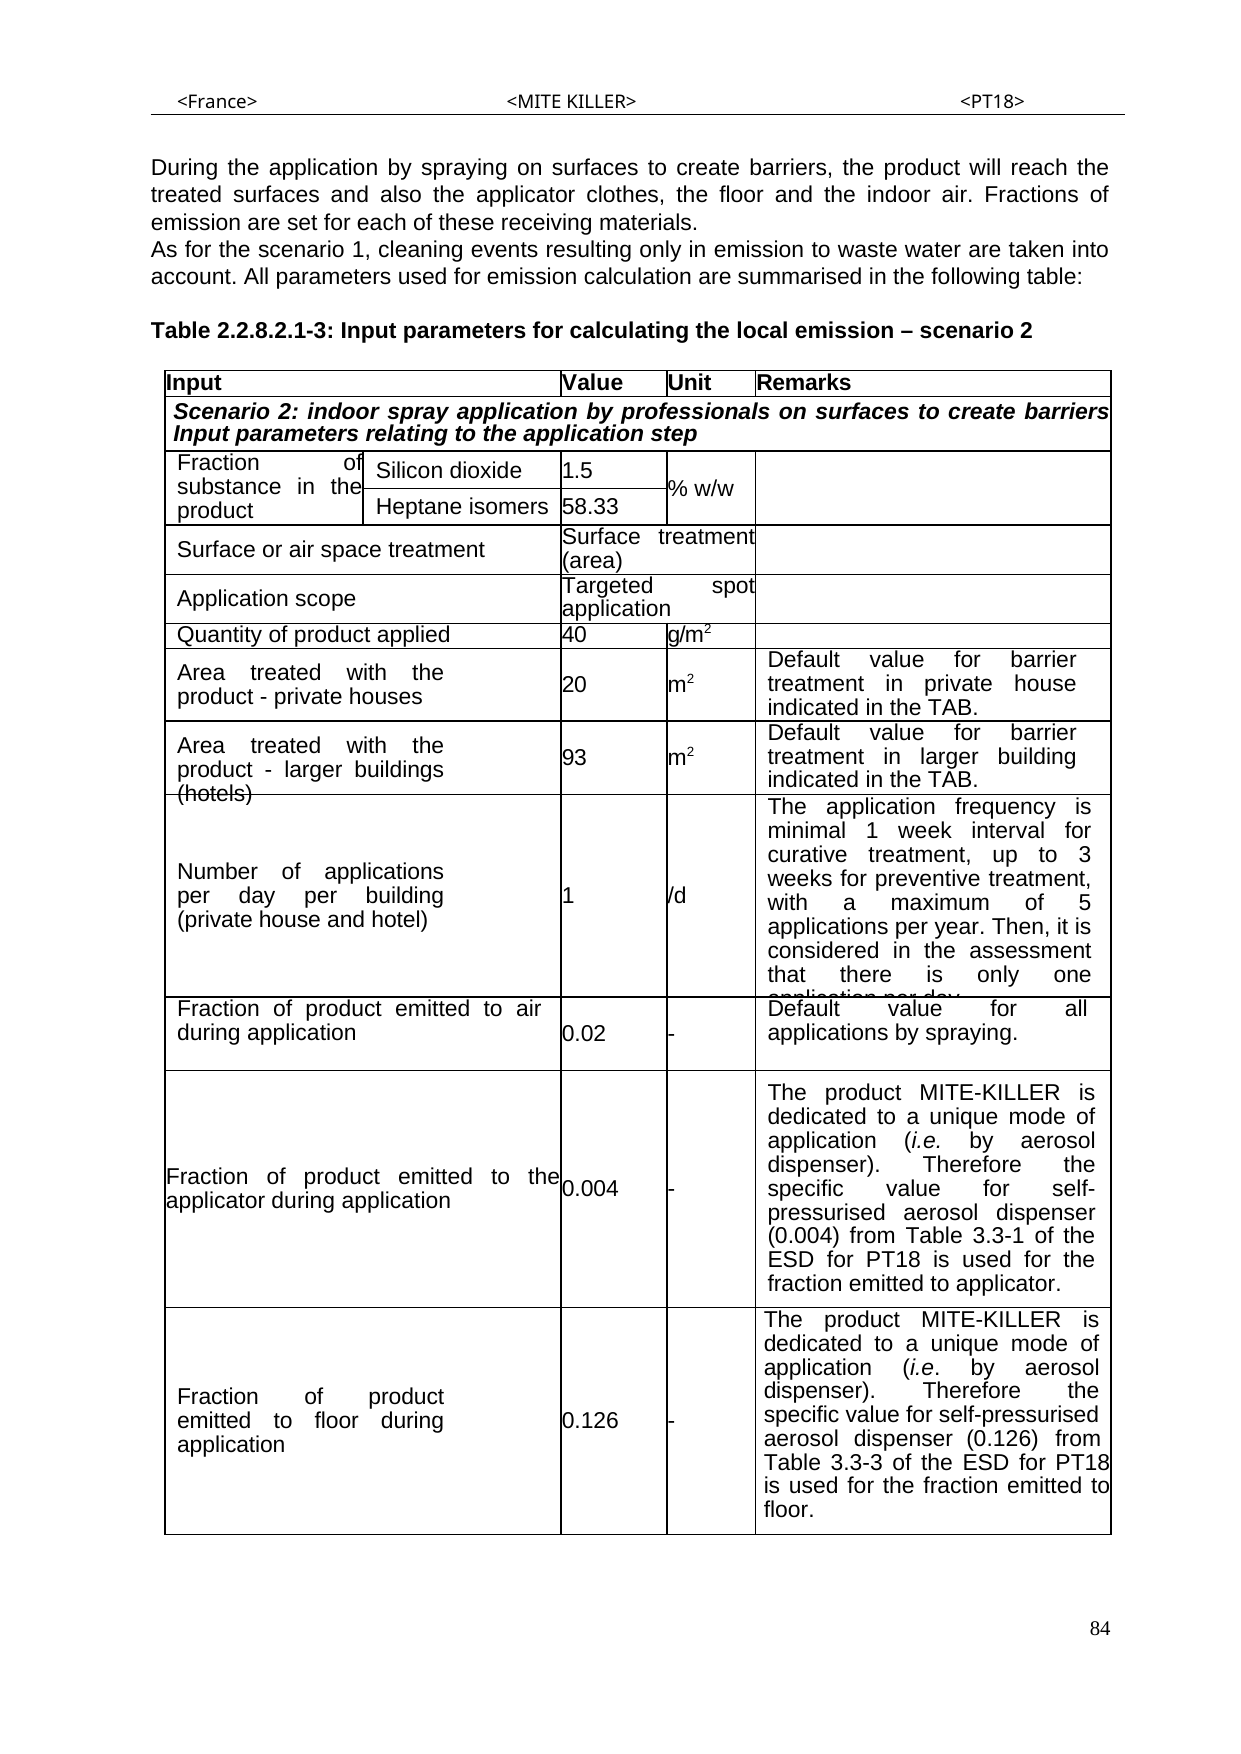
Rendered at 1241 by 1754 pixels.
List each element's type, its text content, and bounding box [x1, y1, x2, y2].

table_cell Fraction of product emitted to the applicator during application [166, 1071, 560, 1307]
table_cell [756, 575, 1110, 622]
table_cell The product MITE-KILLER is dedicated to a unique mode of application (i.e. by aerosol dispenser). Therefore the specific value for self-pressurised aerosol dispenser (0.004) from Table 3.3-1 of the ESD for PT18 is used for the fraction emitted to applicator. [756, 1071, 1110, 1307]
table_cell Default value for barrier treatment in larger building indicated in the TAB. [756, 722, 1110, 794]
table_cell Silicon dioxide [364, 452, 560, 487]
table_cell [756, 526, 1110, 573]
table_cell - [668, 1071, 755, 1307]
table_cell [756, 452, 1110, 524]
table_cell 1.5 [562, 452, 666, 487]
table_cell Surface treatment (area) [562, 526, 755, 573]
table_cell /d [668, 795, 755, 996]
table_cell Application scope [166, 575, 560, 622]
text Table 2.2.8.2.1-3: Input parameters for calculating the local emission – scenario 2 [151, 316, 1110, 343]
table_cell 58.33 [562, 489, 666, 524]
table_cell 1 [562, 795, 666, 996]
table_cell - [668, 998, 755, 1070]
text As for the scenario 1, cleaning events resulting only in emission to waste water are taken into account. All parameters used for emission calculation are summarised in the following table: [151, 235, 1110, 289]
table_cell The product MITE-KILLER is dedicated to a unique mode of application (i.e. by aerosol dispenser). Therefore the specific value for self-pressurised aerosol dispenser (0.126) from Table 3.3-3 of the ESD for PT18 is used for the fraction emitted to floor. [756, 1308, 1110, 1533]
table_header Value [562, 371, 666, 396]
table_cell g/m2 [668, 624, 755, 647]
table_cell Number of applications per day per building (private house and hotel) [166, 795, 560, 996]
table_cell 93 [562, 722, 666, 794]
table_cell Default value for all applications by spraying. [756, 998, 1110, 1070]
table_cell [756, 624, 1110, 647]
table_cell Area treated with the product - larger buildings (hotels) [166, 722, 560, 794]
table_cell 20 [562, 649, 666, 720]
table_cell The application frequency is minimal 1 week interval for curative treatment, up to 3 weeks for preventive treatment, with a maximum of 5 applications per year. Then, it is considered in the assessment that there is only one application per day. [756, 795, 1110, 996]
table_cell 0.126 [562, 1308, 666, 1533]
table_cell Heptane isomers [364, 489, 560, 524]
table_cell m2 [668, 649, 755, 720]
text During the application by spraying on surfaces to create barriers, the product will reach the treated surfaces and also the applicator clothes, the floor and the indoor air. Fractions of emission are set for each of these receiving materials. [151, 153, 1110, 235]
table_cell Surface or air space treatment [166, 526, 560, 573]
table_cell 0.004 [562, 1071, 666, 1307]
table_cell Quantity of product applied [166, 624, 560, 647]
table_cell 0.02 [562, 998, 666, 1070]
table_cell Fraction of substance in the product [166, 452, 362, 524]
table_header Input [166, 371, 560, 396]
table_cell - [668, 1308, 755, 1533]
table_header Remarks [756, 371, 1110, 396]
table_header Unit [668, 371, 755, 396]
table_cell Area treated with the product - private houses [166, 649, 560, 720]
table_cell Scenario 2: indoor spray application by professionals on surfaces to create barriers Input parameters relating to the application step [166, 397, 1110, 450]
table_cell Fraction of product emitted to air during application [166, 998, 560, 1070]
table_cell Default value for barrier treatment in private house indicated in the TAB. [756, 649, 1110, 720]
table_cell Fraction of product emitted to floor during application [166, 1308, 560, 1533]
table_cell 40 [562, 624, 666, 647]
table_cell % w/w [668, 452, 755, 524]
table_cell Targeted spot application [562, 575, 755, 622]
table_cell m2 [668, 722, 755, 794]
